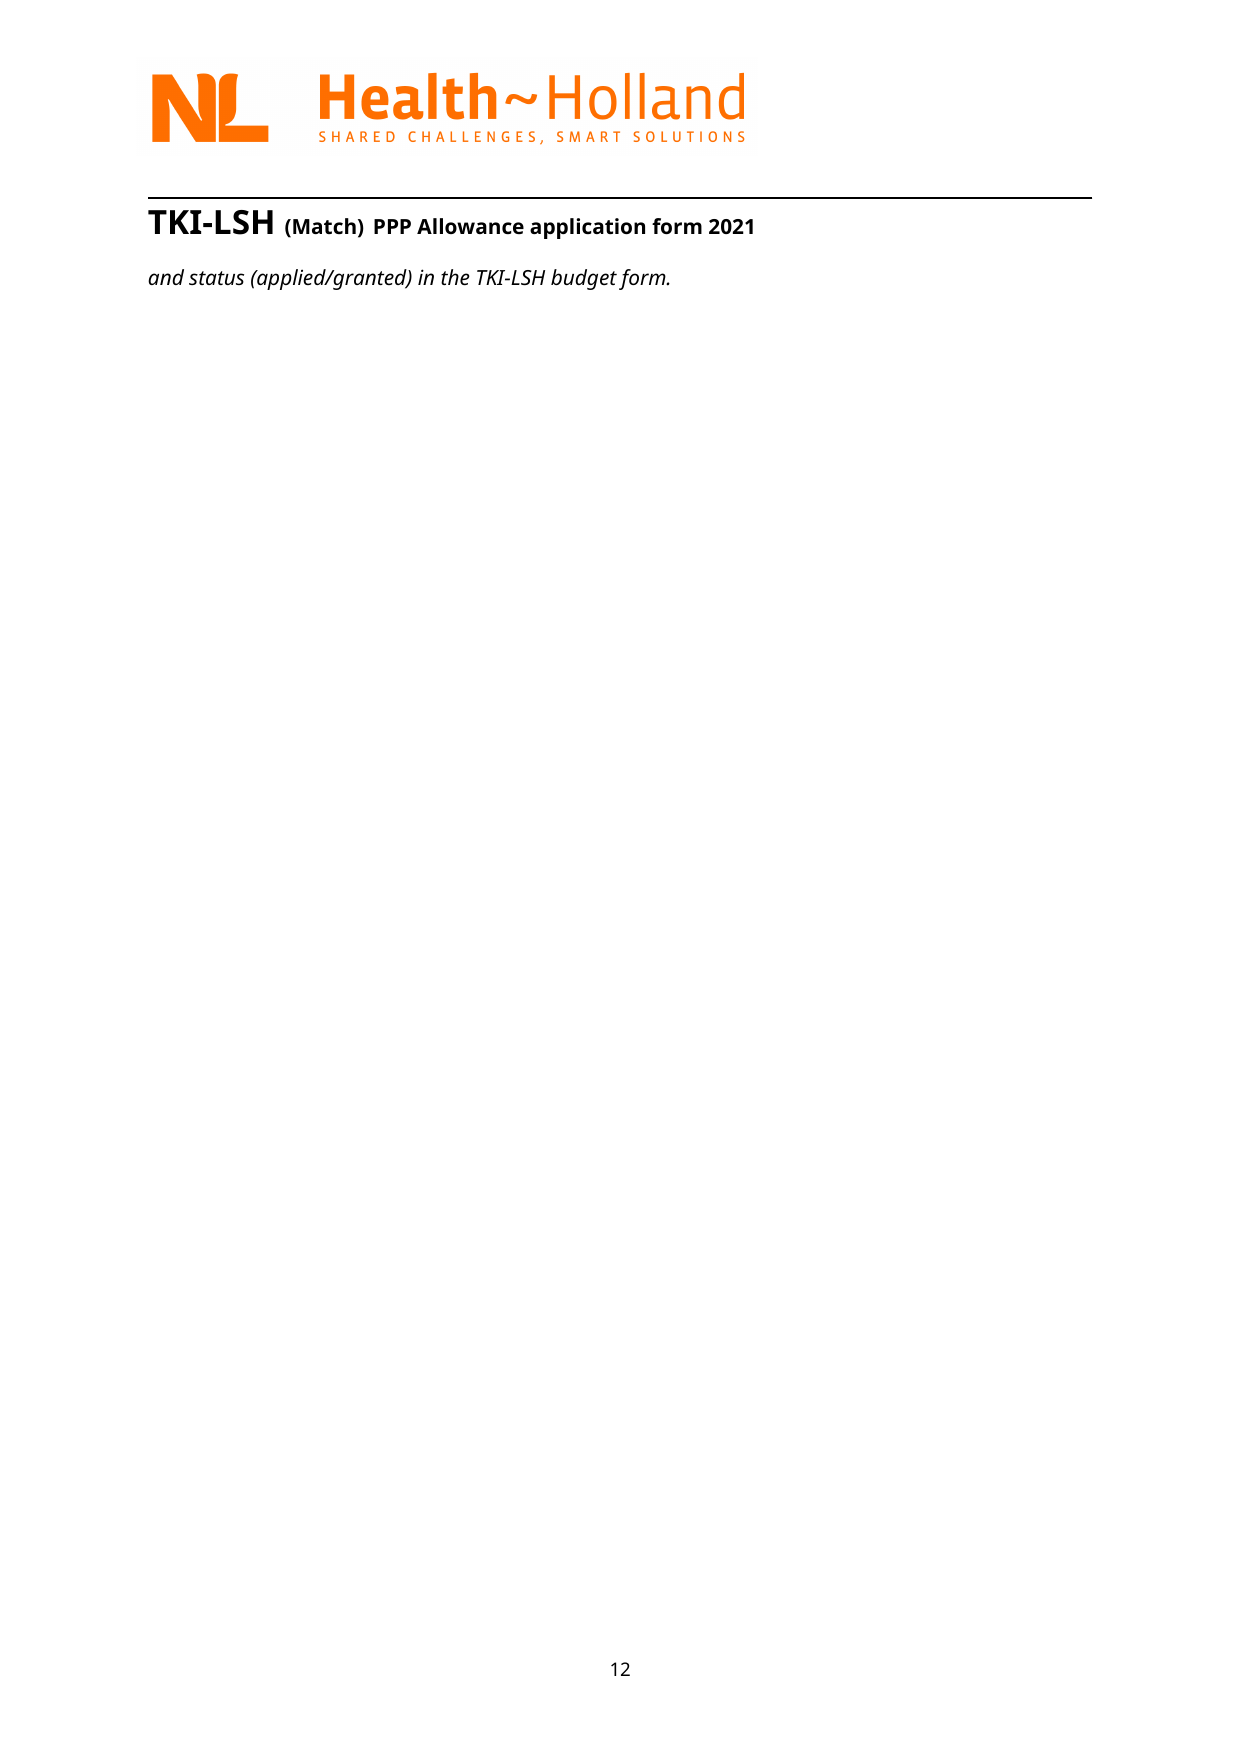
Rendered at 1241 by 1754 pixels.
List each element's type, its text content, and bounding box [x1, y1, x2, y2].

picture [135, 57, 757, 156]
